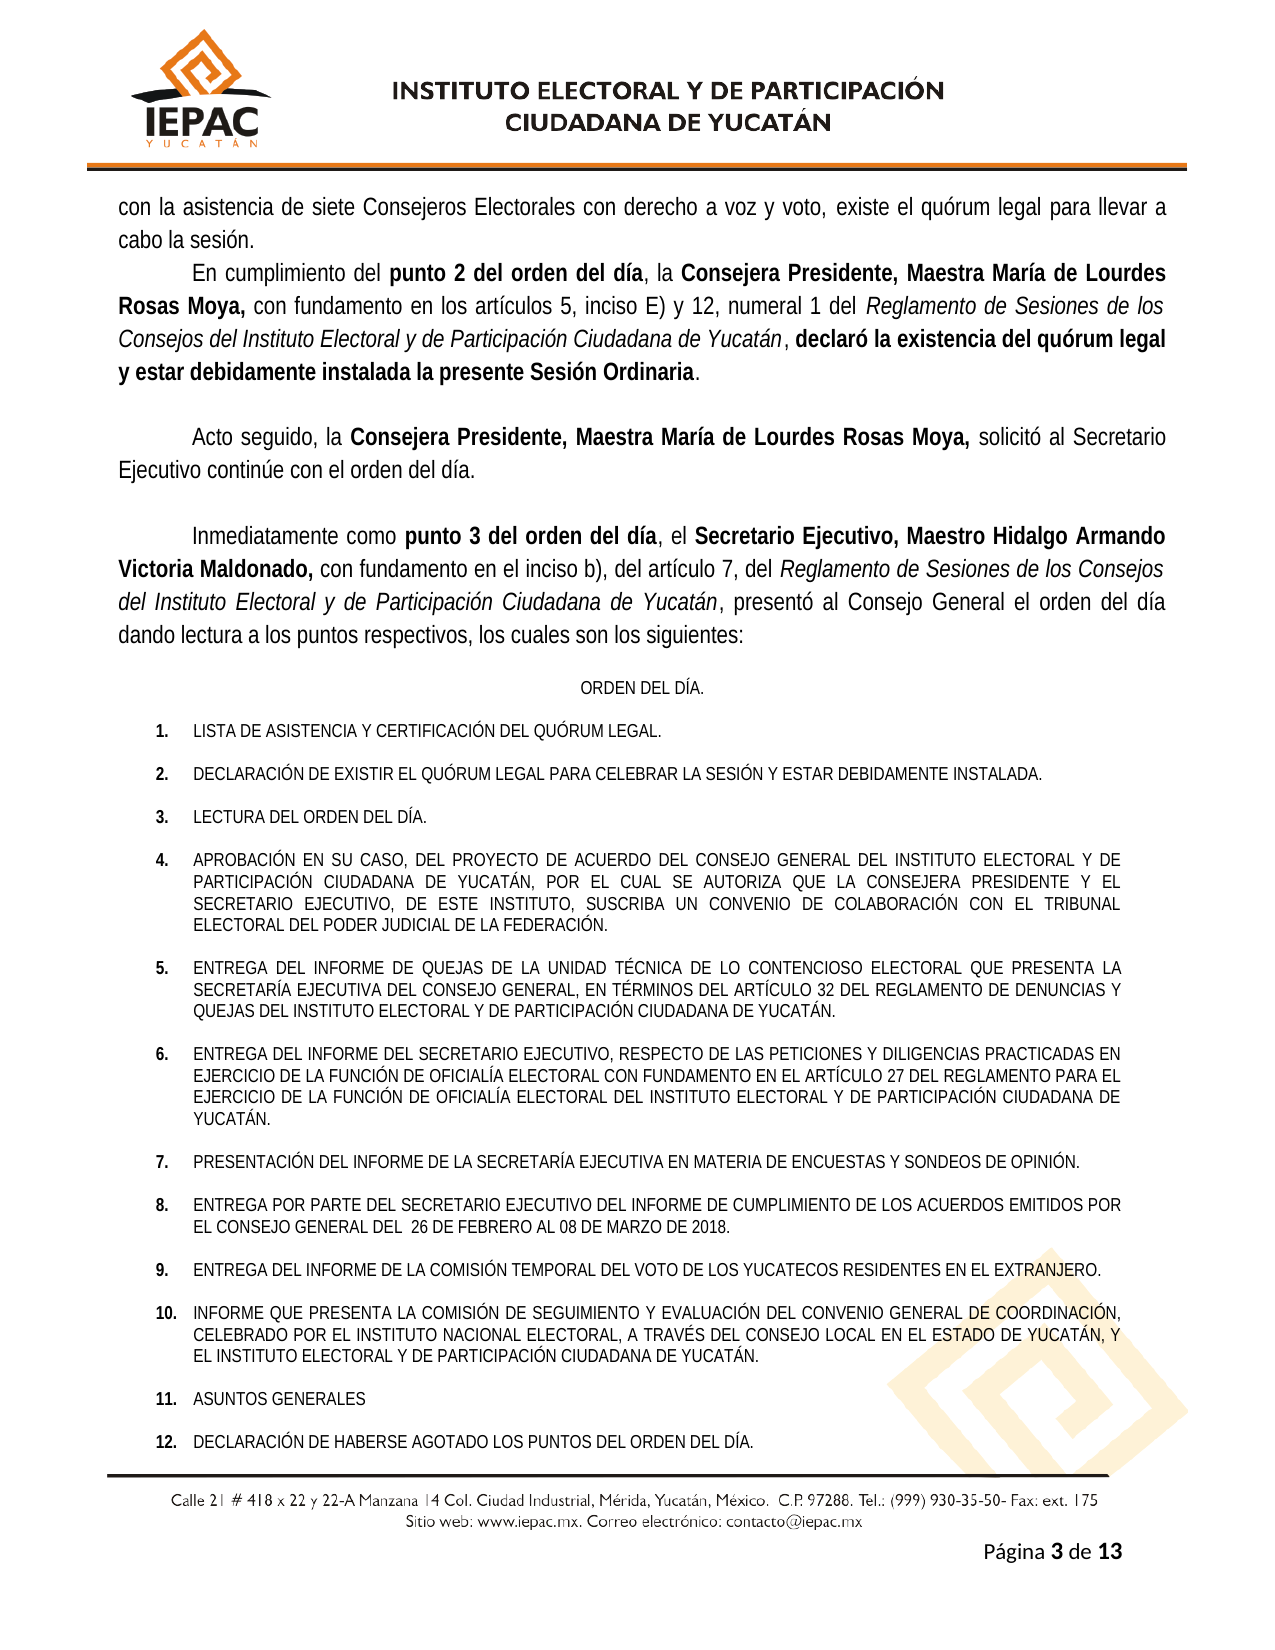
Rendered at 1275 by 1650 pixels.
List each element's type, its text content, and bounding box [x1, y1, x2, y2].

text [118, 192, 1166, 253]
picture [87, 29, 1188, 1530]
list DECLARACIÓN DE HABERSE AGOTADO LOS PUNTOS DEL ORDEN DEL DÍA. [156, 1431, 1122, 1453]
list DECLARACIÓN DE EXISTIR EL QUÓRUM LEGAL PARA CELEBRAR LA SESIÓN Y ESTAR DEBIDAMENTE INSTALADA. [156, 763, 1122, 784]
list APROBACIÓN EN SU CASO, DEL PROYECTO DE ACUERDO DEL CONSEJO GENERAL DEL INSTITUTO ELECTORAL Y DE PARTICIPACIÓN CIUDADANA DE YUCATÁN, POR EL CUAL SE AUTORIZA QUE LA CONSEJERA PRESIDENTE Y EL SECRETARIO EJECUTIVO, DE ESTE INSTITUTO, SUSCRIBA UN CONVENIO DE COLABORACIÓN CON EL TRIBUNAL ELECTORAL DEL PODER JUDICIAL DE LA FEDERACIÓN. [156, 849, 1122, 936]
text Acto seguido, la Consejera Presidente, Maestra María de Lourdes Rosas Moya, solicitó al Secretario Ejecutivo continúe con el orden del día. [118, 422, 1166, 484]
text ORDEN DEL DÍA. [118, 677, 1166, 698]
list ENTREGA DEL INFORME DE LA COMISIÓN TEMPORAL DEL VOTO DE LOS YUCATECOS RESIDENTES EN EL EXTRANJERO. [156, 1259, 1122, 1281]
list LISTA DE ASISTENCIA Y CERTIFICACIÓN DEL QUÓRUM LEGAL. [156, 720, 1122, 741]
list INFORME QUE PRESENTA LA COMISIÓN DE SEGUIMIENTO Y EVALUACIÓN DEL CONVENIO GENERAL DE COORDINACIÓN, CELEBRADO POR EL INSTITUTO NACIONAL ELECTORAL, A TRAVÉS DEL CONSEJO LOCAL EN EL ESTADO DE YUCATÁN, Y EL INSTITUTO ELECTORAL Y DE PARTICIPACIÓN CIUDADANA DE YUCATÁN. [156, 1302, 1122, 1367]
list PRESENTACIÓN DEL INFORME DE LA SECRETARÍA EJECUTIVA EN MATERIA DE ENCUESTAS Y SONDEOS DE OPINIÓN. [156, 1151, 1122, 1173]
list ENTREGA DEL INFORME DE QUEJAS DE LA UNIDAD TÉCNICA DE LO CONTENCIOSO ELECTORAL QUE PRESENTA LA SECRETARÍA EJECUTIVA DEL CONSEJO GENERAL, EN TÉRMINOS DEL ARTÍCULO 32 DEL REGLAMENTO DE DENUNCIAS Y QUEJAS DEL INSTITUTO ELECTORAL Y DE PARTICIPACIÓN CIUDADANA DE YUCATÁN. [156, 957, 1122, 1022]
list LECTURA DEL ORDEN DEL DÍA. [156, 806, 1122, 828]
text Inmediatamente como punto 3 del orden del día, el Secretario Ejecutivo, Maestro Hidalgo Armando Victoria Maldonado, con fundamento en el inciso b), del artículo 7, del Reglamento de Sesiones de los Consejos del Instituto Electoral y de Participación Ciudadana de Yucatán, presentó al Consejo General el orden del día dando lectura a los puntos respectivos, los cuales son los siguientes: [118, 521, 1166, 648]
text En cumplimiento del punto 2 del orden del día, la Consejera Presidente, Maestra María de Lourdes Rosas Moya, con fundamento en los artículos 5, inciso E) y 12, numeral 1 del Reglamento de Sesiones de los Consejos del Instituto Electoral y de Participación Ciudadana de Yucatán, declaró la existencia del quórum legal y estar debidamente instalada la presente Sesión Ordinaria. [118, 258, 1166, 385]
list ENTREGA POR PARTE DEL SECRETARIO EJECUTIVO DEL INFORME DE CUMPLIMIENTO DE LOS ACUERDOS EMITIDOS POR EL CONSEJO GENERAL DEL 26 DE FEBRERO AL 08 DE MARZO DE 2018. [156, 1194, 1122, 1237]
list ENTREGA DEL INFORME DEL SECRETARIO EJECUTIVO, RESPECTO DE LAS PETICIONES Y DILIGENCIAS PRACTICADAS EN EJERCICIO DE LA FUNCIÓN DE OFICIALÍA ELECTORAL CON FUNDAMENTO EN EL ARTÍCULO 27 DEL REGLAMENTO PARA EL EJERCICIO DE LA FUNCIÓN DE OFICIALÍA ELECTORAL DEL INSTITUTO ELECTORAL Y DE PARTICIPACIÓN CIUDADANA DE YUCATÁN. [156, 1043, 1122, 1129]
list ASUNTOS GENERALES [156, 1388, 1122, 1410]
